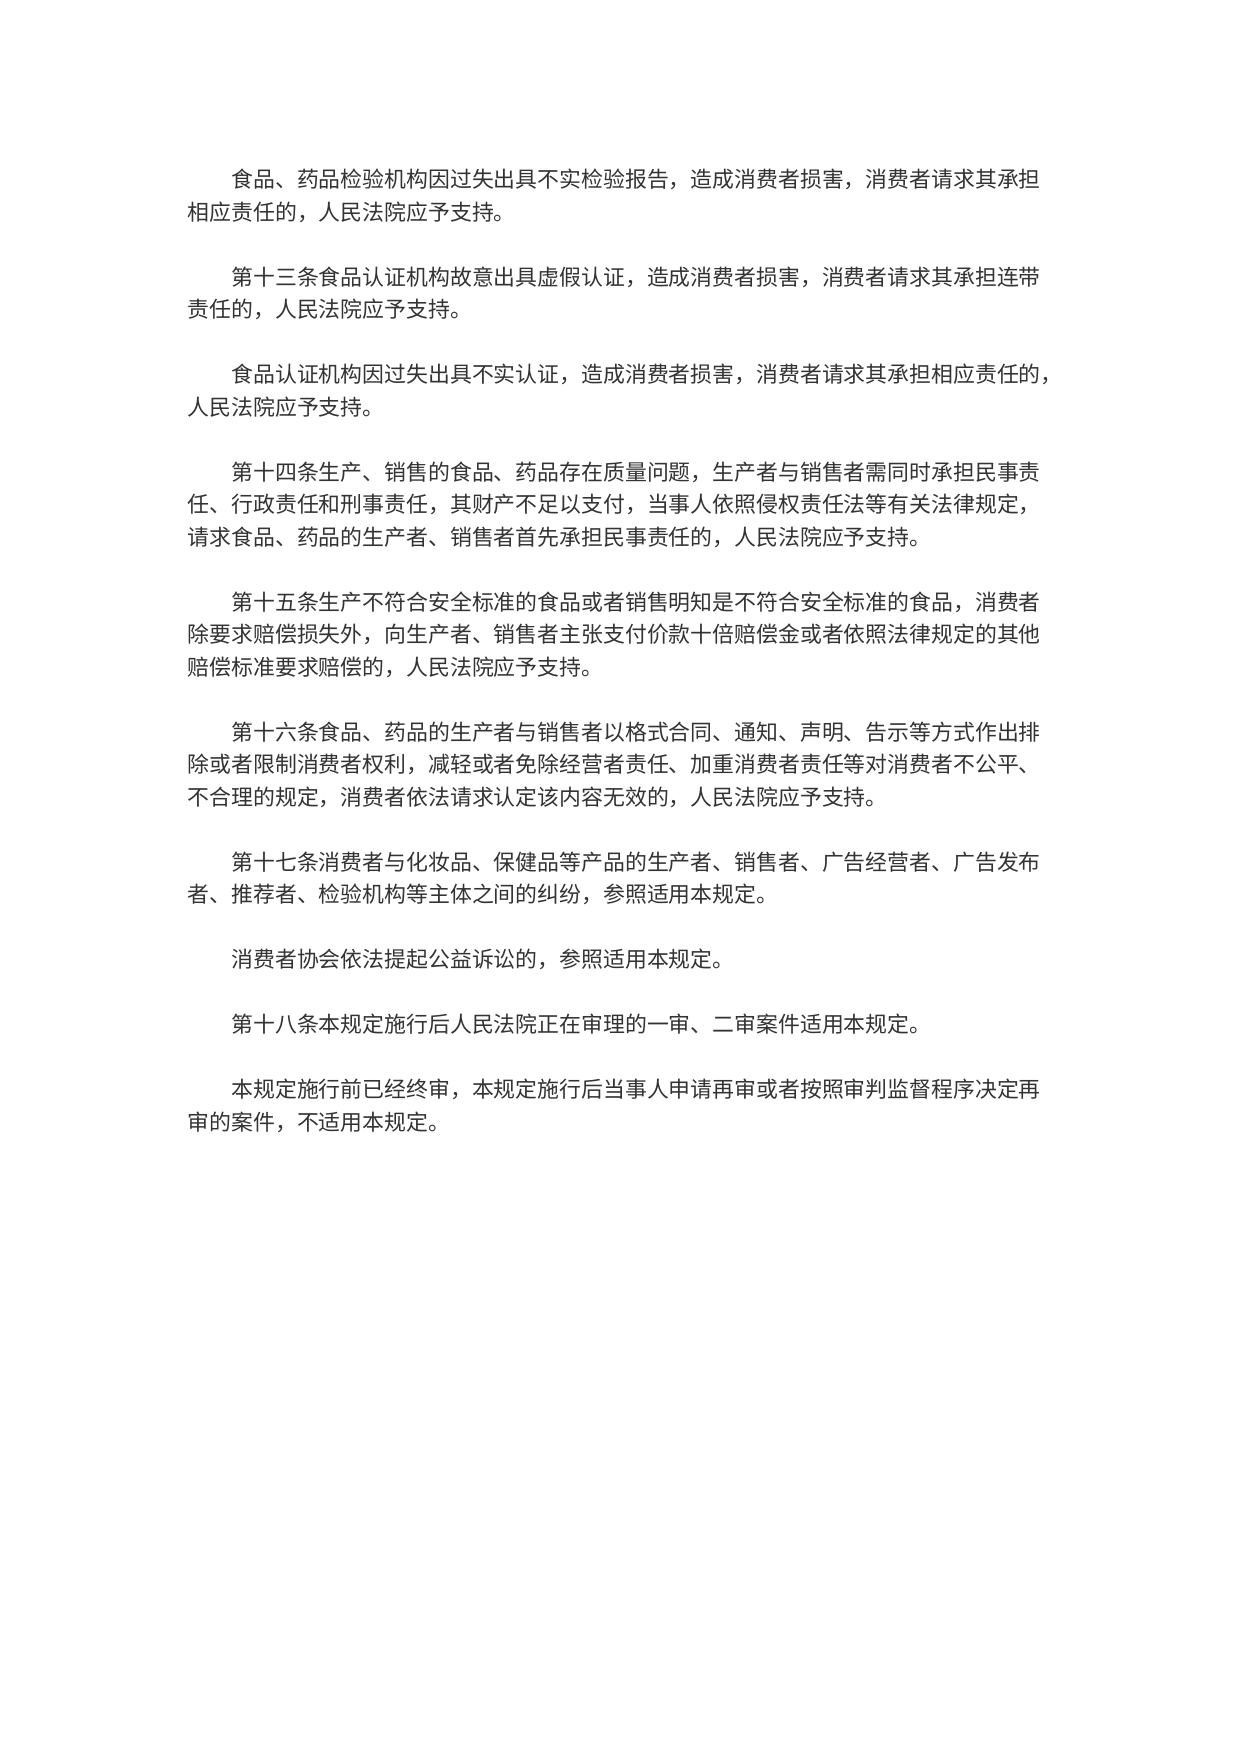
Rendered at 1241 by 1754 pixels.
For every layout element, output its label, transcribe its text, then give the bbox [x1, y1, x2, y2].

text 本规定施行前已经终审，本规定施行后当事人申请再审或者按照审判监督程序决定再审的案件，不适用本规定。 [187, 1072, 1053, 1137]
text 第十八条本规定施行后人民法院正在审理的一审、二审案件适用本规定。 [187, 1007, 1053, 1039]
text 第十六条食品、药品的生产者与销售者以格式合同、通知、声明、告示等方式作出排除或者限制消费者权利，减轻或者免除经营者责任、加重消费者责任等对消费者不公平、不合理的规定，消费者依法请求认定该内容无效的，人民法院应予支持。 [187, 714, 1053, 812]
text 第十七条消费者与化妆品、保健品等产品的生产者、销售者、广告经营者、广告发布者、推荐者、检验机构等主体之间的纠纷，参照适用本规定。 [187, 844, 1053, 909]
text 食品、药品检验机构因过失出具不实检验报告，造成消费者损害，消费者请求其承担相应责任的，人民法院应予支持。 [187, 162, 1053, 227]
text 第十四条生产、销售的食品、药品存在质量问题，生产者与销售者需同时承担民事责任、行政责任和刑事责任，其财产不足以支付，当事人依照侵权责任法等有关法律规定，请求食品、药品的生产者、销售者首先承担民事责任的，人民法院应予支持。 [187, 454, 1053, 552]
text 第十三条食品认证机构故意出具虚假认证，造成消费者损害，消费者请求其承担连带责任的，人民法院应予支持。 [187, 259, 1053, 324]
text 食品认证机构因过失出具不实认证，造成消费者损害，消费者请求其承担相应责任的，人民法院应予支持。 [187, 357, 1053, 422]
text 消费者协会依法提起公益诉讼的，参照适用本规定。 [187, 942, 1053, 974]
text 第十五条生产不符合安全标准的食品或者销售明知是不符合安全标准的食品，消费者除要求赔偿损失外，向生产者、销售者主张支付价款十倍赔偿金或者依照法律规定的其他赔偿标准要求赔偿的，人民法院应予支持。 [187, 584, 1053, 682]
